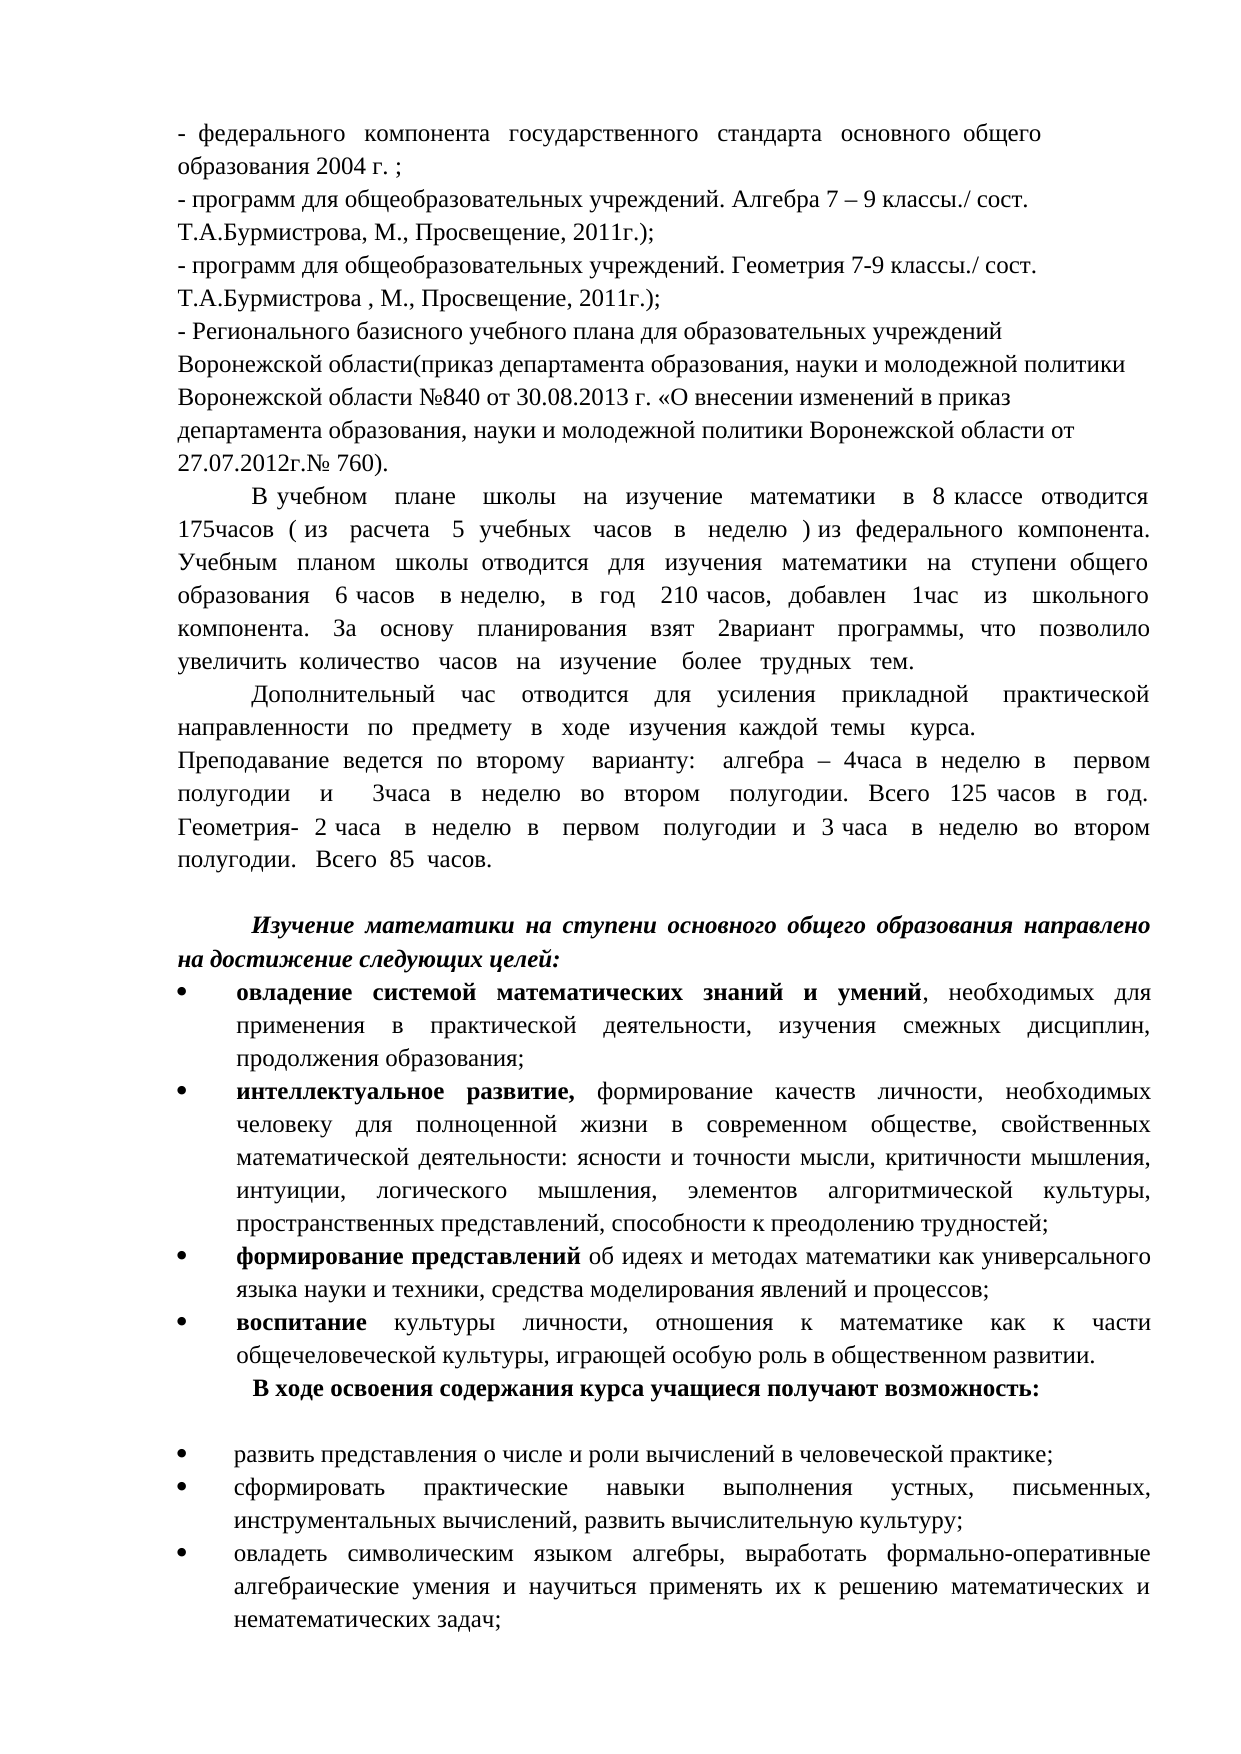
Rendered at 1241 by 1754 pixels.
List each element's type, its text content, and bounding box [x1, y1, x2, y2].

list овладение системой математических знаний и умений, необходимых для применения в практической деятельности, изучения смежных дисциплин, продолжения образования; [177, 977, 1152, 1071]
list формирование представлений об идеях и методах математики как универсального языка науки и техники, средства моделирования явлений и процессов; [177, 1241, 1152, 1303]
list развить представления о числе и роли вычислений в человеческой практике; [177, 1439, 1152, 1468]
text Дополнительный час отводится для усиления прикладной практической направленности по предмету в ходе изучения каждой темы курса. [177, 679, 1152, 741]
text В ходе освоения содержания курса учащиеся получают возможность: [177, 1373, 1152, 1402]
text - Регионального базисного учебного плана для образовательных учреждений Воронежской области(приказ департамента образования, науки и молодежной политики Воронежской области №840 от 30.08.2013 г. «О внесении изменений в приказ департамента образования, науки и молодежной политики Воронежской области от 27.07.2012г.№ 760). [177, 316, 1152, 477]
text - федерального компонента государственного стандарта основного общего образования 2004 г. ; [177, 118, 1152, 180]
text Преподавание ведется по второму варианту: алгебра – 4часа в неделю в первом полугодии и 3часа в неделю во втором полугодии. Всего 125 часов в год. Геометрия- 2 часа в неделю в первом полугодии и 3 часа в неделю во втором полугодии. Всего 85 часов. [177, 746, 1152, 873]
text Изучение математики на ступени основного общего образования направлено на достижение следующих целей: [177, 911, 1152, 972]
list сформировать практические навыки выполнения устных, письменных, инструментальных вычислений, развить вычислительную культуру; [177, 1472, 1152, 1534]
list овладеть символическим языком алгебры, выработать формально-оперативные алгебраические умения и научиться применять их к решению математических и нематематических задач; [177, 1538, 1152, 1633]
list воспитание культуры личности, отношения к математике как к части общечеловеческой культуры, играющей особую роль в общественном развитии. [177, 1307, 1152, 1369]
text - программ для общеобразовательных учреждений. Алгебра 7 – 9 классы./ сост. Т.А.Бурмистрова, М., Просвещение, 2011г.); [177, 184, 1152, 246]
text - программ для общеобразовательных учреждений. Геометрия 7-9 классы./ сост. Т.А.Бурмистрова , М., Просвещение, 2011г.); [177, 250, 1152, 312]
text В учебном плане школы на изучение математики в 8 классе отводится 175часов ( из расчета 5 учебных часов в неделю ) из федерального компонента. Учебным планом школы отводится для изучения математики на ступени общего образования 6 часов в неделю, в год 210 часов, добавлен 1час из школьного компонента. За основу планирования взят 2вариант программы, что позволило увеличить количество часов на изучение более трудных тем. [177, 481, 1152, 675]
list интеллектуальное развитие, формирование качеств личности, необходимых человеку для полноценной жизни в современном обществе, свойственных математической деятельности: ясности и точности мысли, критичности мышления, интуиции, логического мышления, элементов алгоритмической культуры, пространственных представлений, способности к преодолению трудностей; [177, 1076, 1152, 1237]
